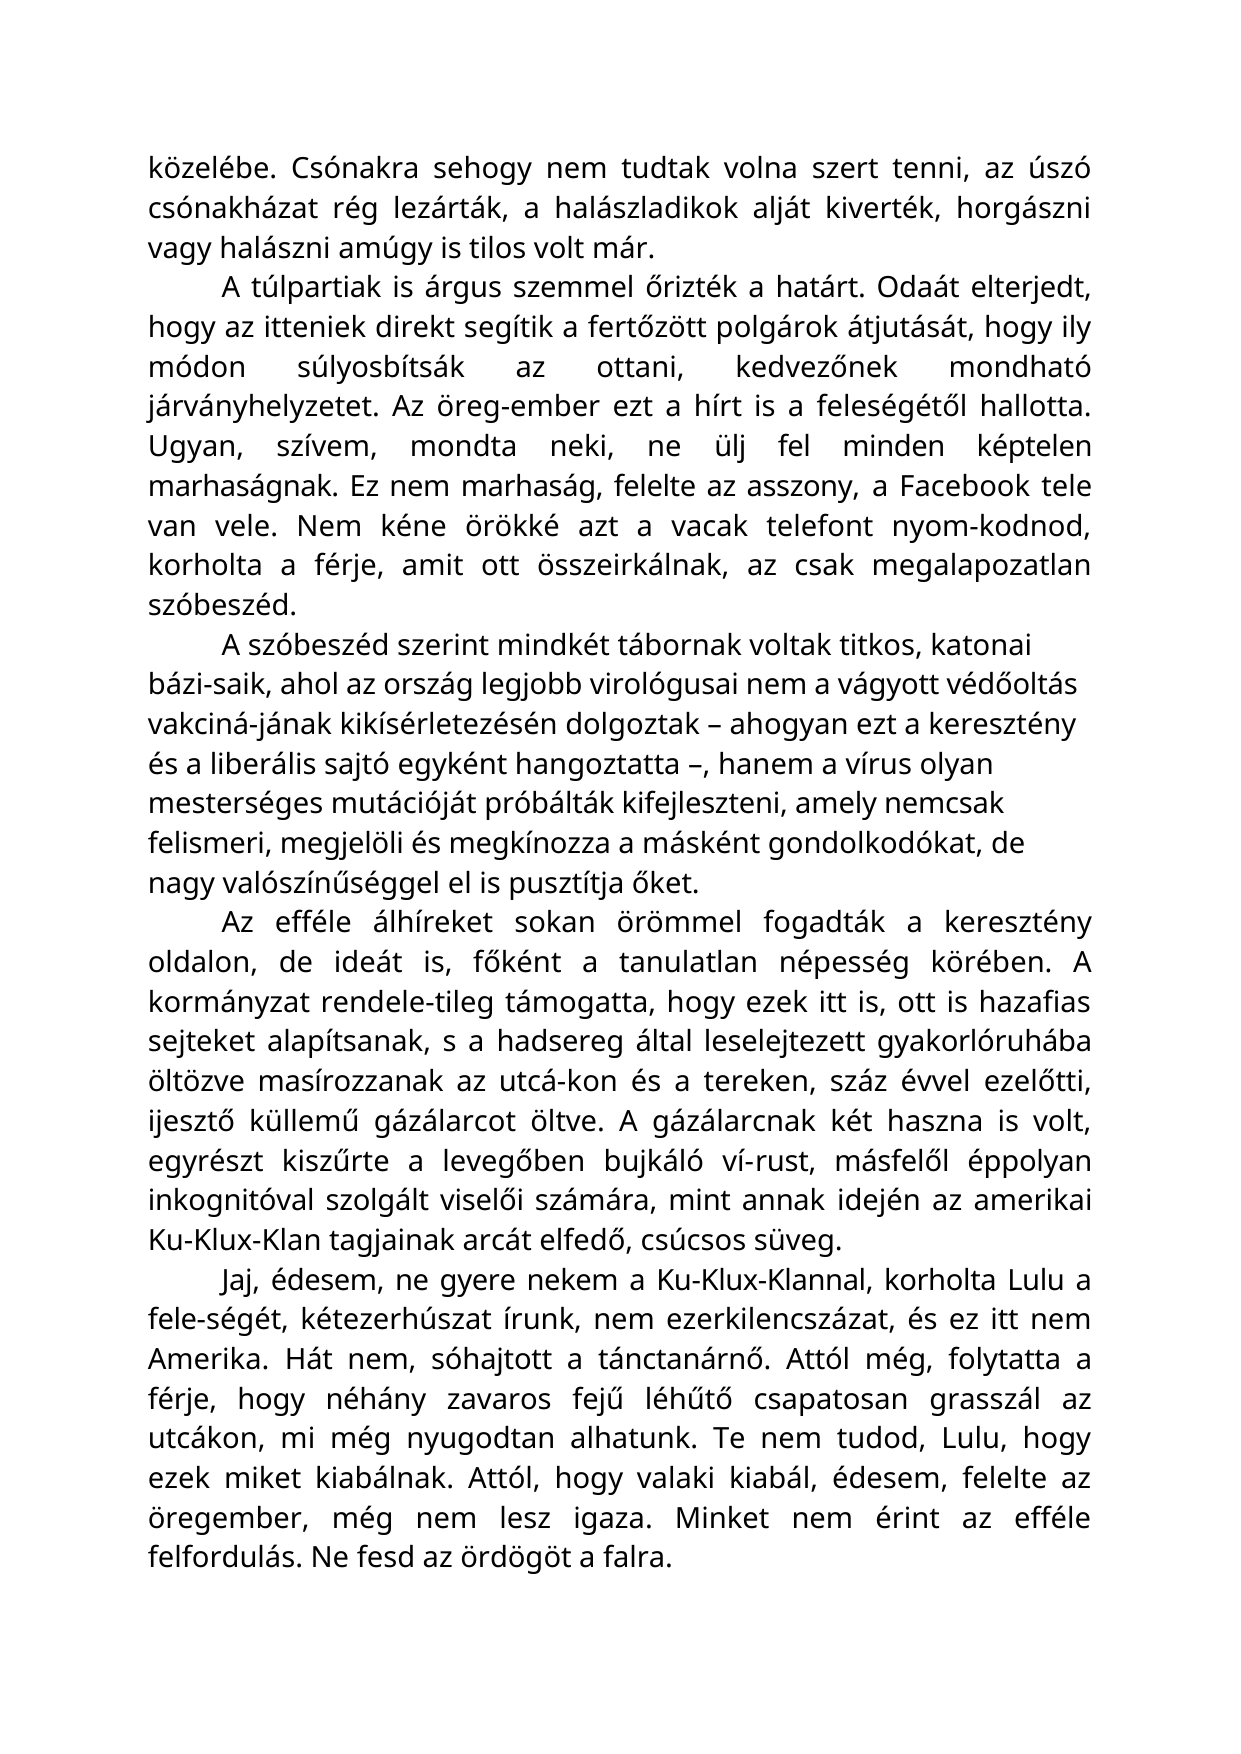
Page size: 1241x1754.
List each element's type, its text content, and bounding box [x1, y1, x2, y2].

text Jaj, édesem, ne gyere nekem a Ku-Klux-Klannal, korholta Lulu a fele-ségét, kétezerhúszat írunk, nem ezerkilencszázat, és ez itt nem Amerika. Hát nem, sóhajtott a tánctanárnő. Attól még, folytatta a férje, hogy néhány zavaros fejű léhűtő csapatosan grasszál az utcákon, mi még nyugodtan alhatunk. Te nem tudod, Lulu, hogy ezek miket kiabálnak. Attól, hogy valaki kiabál, édesem, felelte az öregember, még nem lesz igaza. Minket nem érint az efféle felfordulás. Ne fesd az ördögöt a falra. [148, 1259, 1093, 1576]
text A túlpartiak is árgus szemmel őrizték a határt. Odaát elterjedt, hogy az itteniek direkt segítik a fertőzött polgárok átjutását, hogy ily módon súlyosbítsák az ottani, kedvezőnek mondható járványhelyzetet. Az öreg-ember ezt a hírt is a feleségétől hallotta. Ugyan, szívem, mondta neki, ne ülj fel minden képtelen marhaságnak. Ez nem marhaság, felelte az asszony, a Facebook tele van vele. Nem kéne örökké azt a vacak telefont nyom-kodnod, korholta a férje, amit ott összeirkálnak, az csak megalapozatlan szóbeszéd. [148, 267, 1093, 624]
text Az efféle álhíreket sokan örömmel fogadták a keresztény oldalon, de ideát is, főként a tanulatlan népesség körében. A kormányzat rendele-tileg támogatta, hogy ezek itt is, ott is hazafias sejteket alapítsanak, s a hadsereg által leselejtezett gyakorlóruhába öltözve masírozzanak az utcá-kon és a tereken, száz évvel ezelőtti, ijesztő küllemű gázálarcot öltve. A gázálarcnak két haszna is volt, egyrészt kiszűrte a levegőben bujkáló ví-rust, másfelől éppolyan inkognitóval szolgált viselői számára, mint annak idején az amerikai Ku-Klux-Klan tagjainak arcát elfedő, csúcsos süveg. [148, 902, 1093, 1259]
text A szóbeszéd szerint mindkét tábornak voltak titkos, katonai bázi-saik, ahol az ország legjobb virológusai nem a vágyott védőoltás vakciná-jának kikísérletezésén dolgoztak – ahogyan ezt a keresztény és a liberális sajtó egyként hangoztatta –, hanem a vírus olyan mesterséges mutációját próbálták kifejleszteni, amely nemcsak felismeri, megjelöli és megkínozza a másként gondolkodókat, de nagy valószínűséggel el is pusztítja őket. [148, 624, 1093, 902]
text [148, 148, 1093, 267]
